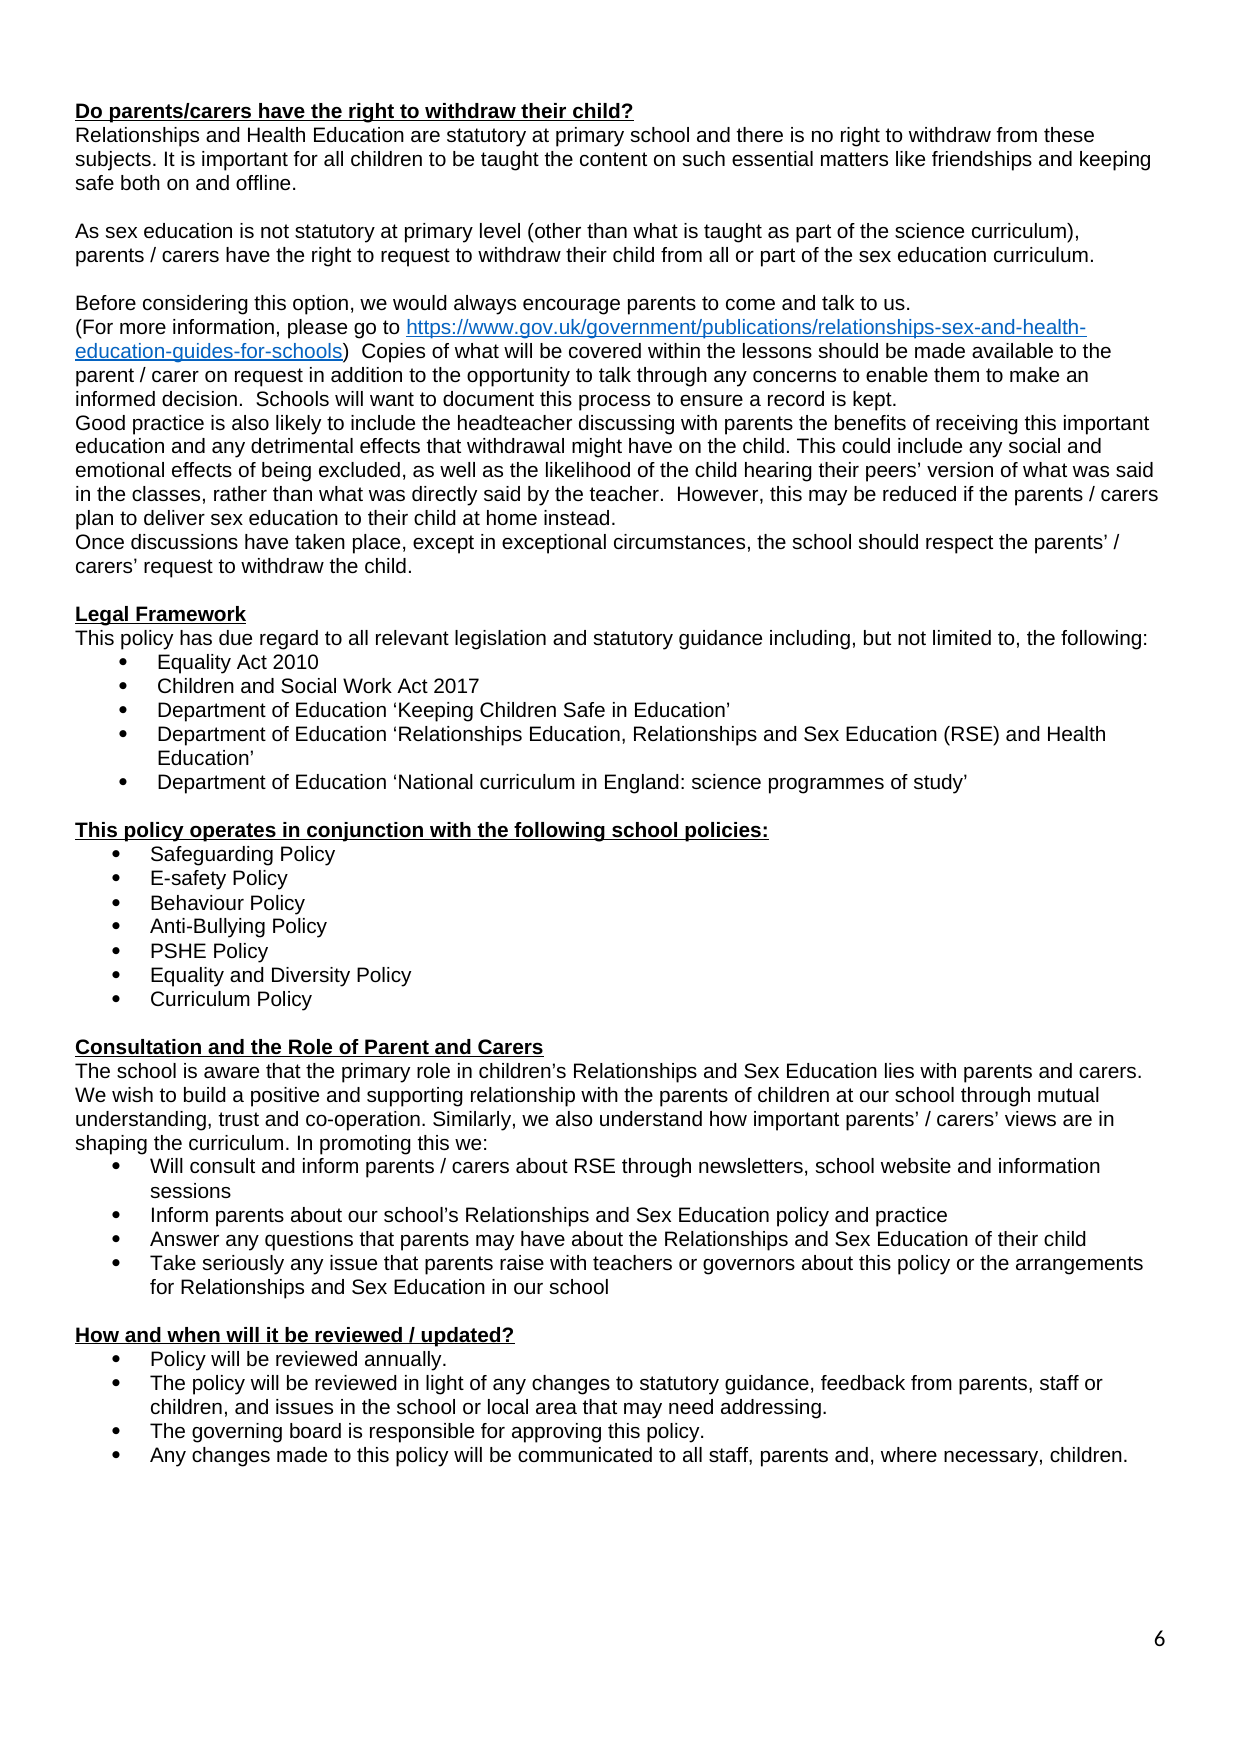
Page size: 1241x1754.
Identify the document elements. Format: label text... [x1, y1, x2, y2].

list Take seriously any issue that parents raise with teachers or governors about this policy or the arrangements for Relationships and Sex Education in our school [112, 1251, 1165, 1298]
list Inform parents about our school’s Relationships and Sex Education policy and practice [112, 1202, 1165, 1226]
text As sex education is not statutory at primary level (other than what is taught as part of the science curriculum), parents / carers have the right to request to withdraw their child from all or part of the sex education curriculum. [75, 219, 1165, 267]
list Department of Education ‘Relationships Education, Relationships and Sex Education (RSE) and Health Education’ [119, 722, 1165, 770]
list Equality and Diversity Policy [112, 962, 1165, 987]
list PSHE Policy [112, 938, 1165, 962]
text Relationships and Health Education are statutory at primary school and there is no right to withdraw from these subjects. It is important for all children to be taught the content on such essential matters like friendships and keeping safe both on and offline. [75, 123, 1165, 195]
list Behaviour Policy [112, 890, 1165, 914]
list E-safety Policy [112, 866, 1165, 890]
list Anti-Bullying Policy [112, 914, 1165, 938]
list Policy will be reviewed annually. [112, 1346, 1165, 1371]
list Equality Act 2010 [119, 650, 1165, 674]
text Once discussions have taken place, except in exceptional circumstances, the school should respect the parents’ / carers’ request to withdraw the child. [75, 530, 1165, 578]
text The school is aware that the primary role in children’s Relationships and Sex Education lies with parents and carers. We wish to build a positive and supporting relationship with the parents of children at our school through mutual understanding, trust and co-operation. Similarly, we also understand how important parents’ / carers’ views are in shaping the curriculum. In promoting this we: [75, 1058, 1165, 1154]
list Children and Social Work Act 2017 [119, 674, 1165, 698]
list Safeguarding Policy [112, 842, 1165, 866]
list Any changes made to this policy will be communicated to all staff, parents and, where necessary, children. [112, 1443, 1165, 1467]
text Consultation and the Role of Parent and Carers [75, 1034, 1165, 1058]
list Department of Education ‘Keeping Children Safe in Education’ [119, 698, 1165, 722]
list Answer any questions that parents may have about the Relationships and Sex Education of their child [112, 1226, 1165, 1251]
list Will consult and inform parents / carers about RSE through newsletters, school website and information sessions [112, 1154, 1165, 1202]
list The governing board is responsible for approving this policy. [112, 1418, 1165, 1443]
text How and when will it be reviewed / updated? [75, 1322, 1165, 1346]
list Department of Education ‘National curriculum in England: science programmes of study’ [119, 770, 1165, 794]
text Legal Framework [75, 602, 1165, 626]
text Before considering this option, we would always encourage parents to come and talk to us. [75, 291, 1165, 314]
list The policy will be reviewed in light of any changes to statutory guidance, feedback from parents, staff or children, and issues in the school or local area that may need addressing. [112, 1371, 1165, 1418]
text Good practice is also likely to include the headteacher discussing with parents the benefits of receiving this important education and any detrimental effects that withdrawal might have on the child. This could include any social and emotional effects of being excluded, as well as the likelihood of the child hearing their peers’ version of what was said in the classes, rather than what was directly said by the teacher. However, this may be reduced if the parents / carers plan to deliver sex education to their child at home instead. [75, 410, 1165, 530]
text This policy has due regard to all relevant legislation and statutory guidance including, but not limited to, the following: [75, 626, 1165, 650]
text This policy operates in conjunction with the following school policies: [75, 818, 1165, 842]
text Do parents/carers have the right to withdraw their child? [75, 99, 1165, 123]
list Curriculum Policy [112, 987, 1165, 1011]
text (For more information, please go to https://www.gov.uk/government/publications/relationships-sex-and-health-education-guides-for-schools) Copies of what will be covered within the lessons should be made available to the parent / carer on request in addition to the opportunity to talk through any concerns to enable them to make an informed decision. Schools will want to document this process to ensure a record is kept. [75, 314, 1165, 410]
